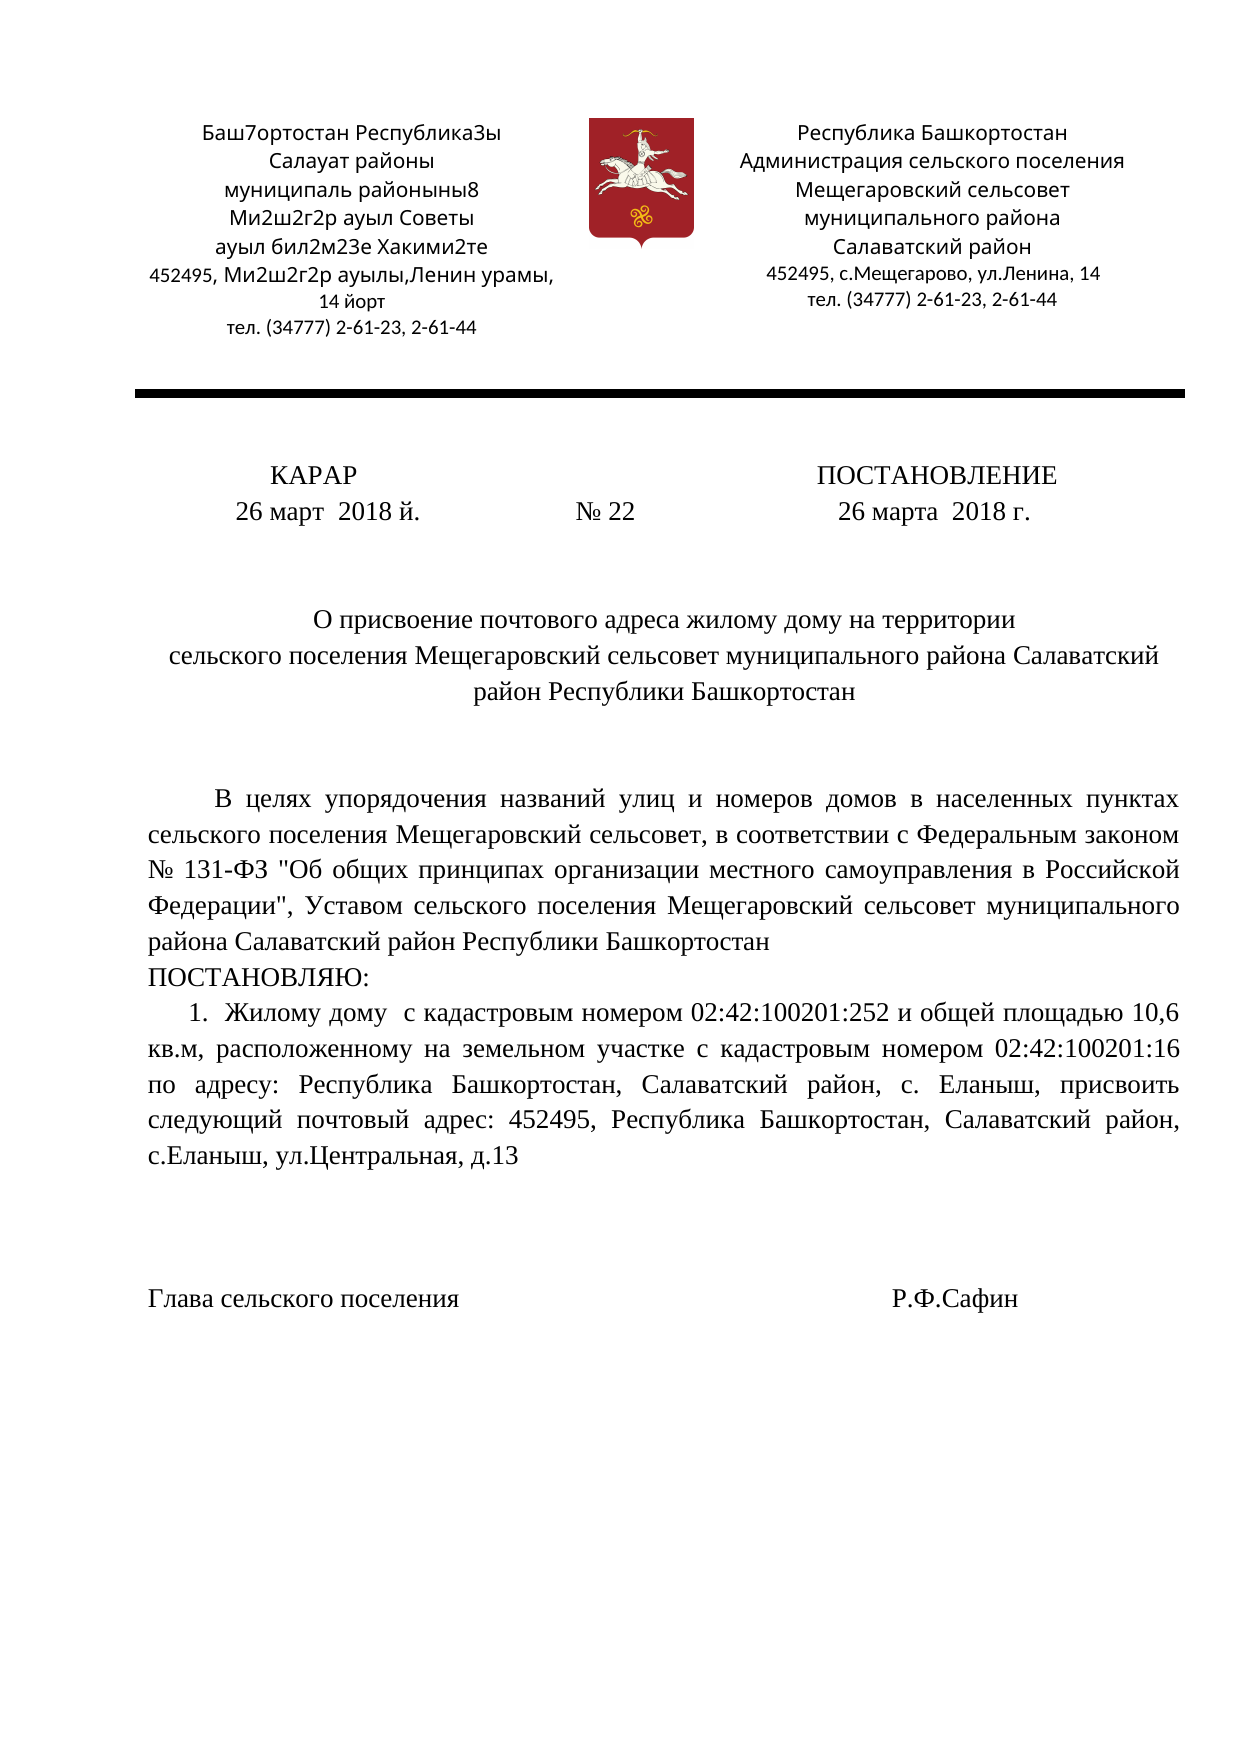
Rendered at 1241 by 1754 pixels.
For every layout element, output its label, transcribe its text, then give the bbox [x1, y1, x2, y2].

table_header Республика Башкортостан Администрация сельского поселения Мещегаровский сельсовет муниципального района Салаватский район [718, 118, 1149, 260]
picture [589, 118, 694, 249]
text ПОСТАНОВЛЯЮ: [148, 961, 1181, 992]
text В целях упорядочения названий улиц и номеров домов в населенных пунктах сельского поселения Мещегаровский сельсовет, в соответствии с Федеральным законом № 131-ФЗ "Об общих принципах организации местного самоуправления в Российской Федерации", Уставом сельского поселения Мещегаровский сельсовет муниципального района Салаватский район Республики Башкортостан [148, 782, 1181, 956]
text Глава сельского поселения Р.Ф.Сафин [148, 1282, 1181, 1313]
text 26 март 2018 й. № 22 26 марта . [148, 495, 1181, 526]
text сельского поселения Мещегаровский сельсовет муниципального района Салаватский район Республики Башкортостан [148, 639, 1181, 706]
text КАРАР ПОСТАНОВЛЕНИЕ [148, 459, 1181, 491]
text 1. Жилому дому с кадастровым номером 02:42:100201:252 и общей площадью 10,6 кв.м, расположенному на земельном участке с кадастровым номером 02:42:100201:16 по адресу: Республика Башкортостан, Салаватский район, с. Еланыш, присвоить следующий почтовый адрес: 452495, Республика Башкортостан, Салаватский район, с.Еланыш, ул.Центральная, д.13 [148, 996, 1181, 1170]
table_cell 452495, с.Мещегарово, ул.Ленина, 14 тел. (34777) 2-61-23, 2-61-44 [718, 260, 1149, 339]
table_header [567, 118, 718, 339]
table_header Баш7ортостан Республика3ы Салауат районы муниципаль районыны8 Ми2ш2г2р ауыл Советы ауыл бил2м23е Хакими2те [136, 118, 567, 260]
table_cell 452495, Ми2ш2г2р ауылы,Ленин урамы, 14 йорт тел. (34777) 2-61-23, 2-61-44 [136, 260, 567, 339]
text О присвоение почтового адреса жилому дому на территории [148, 603, 1181, 634]
